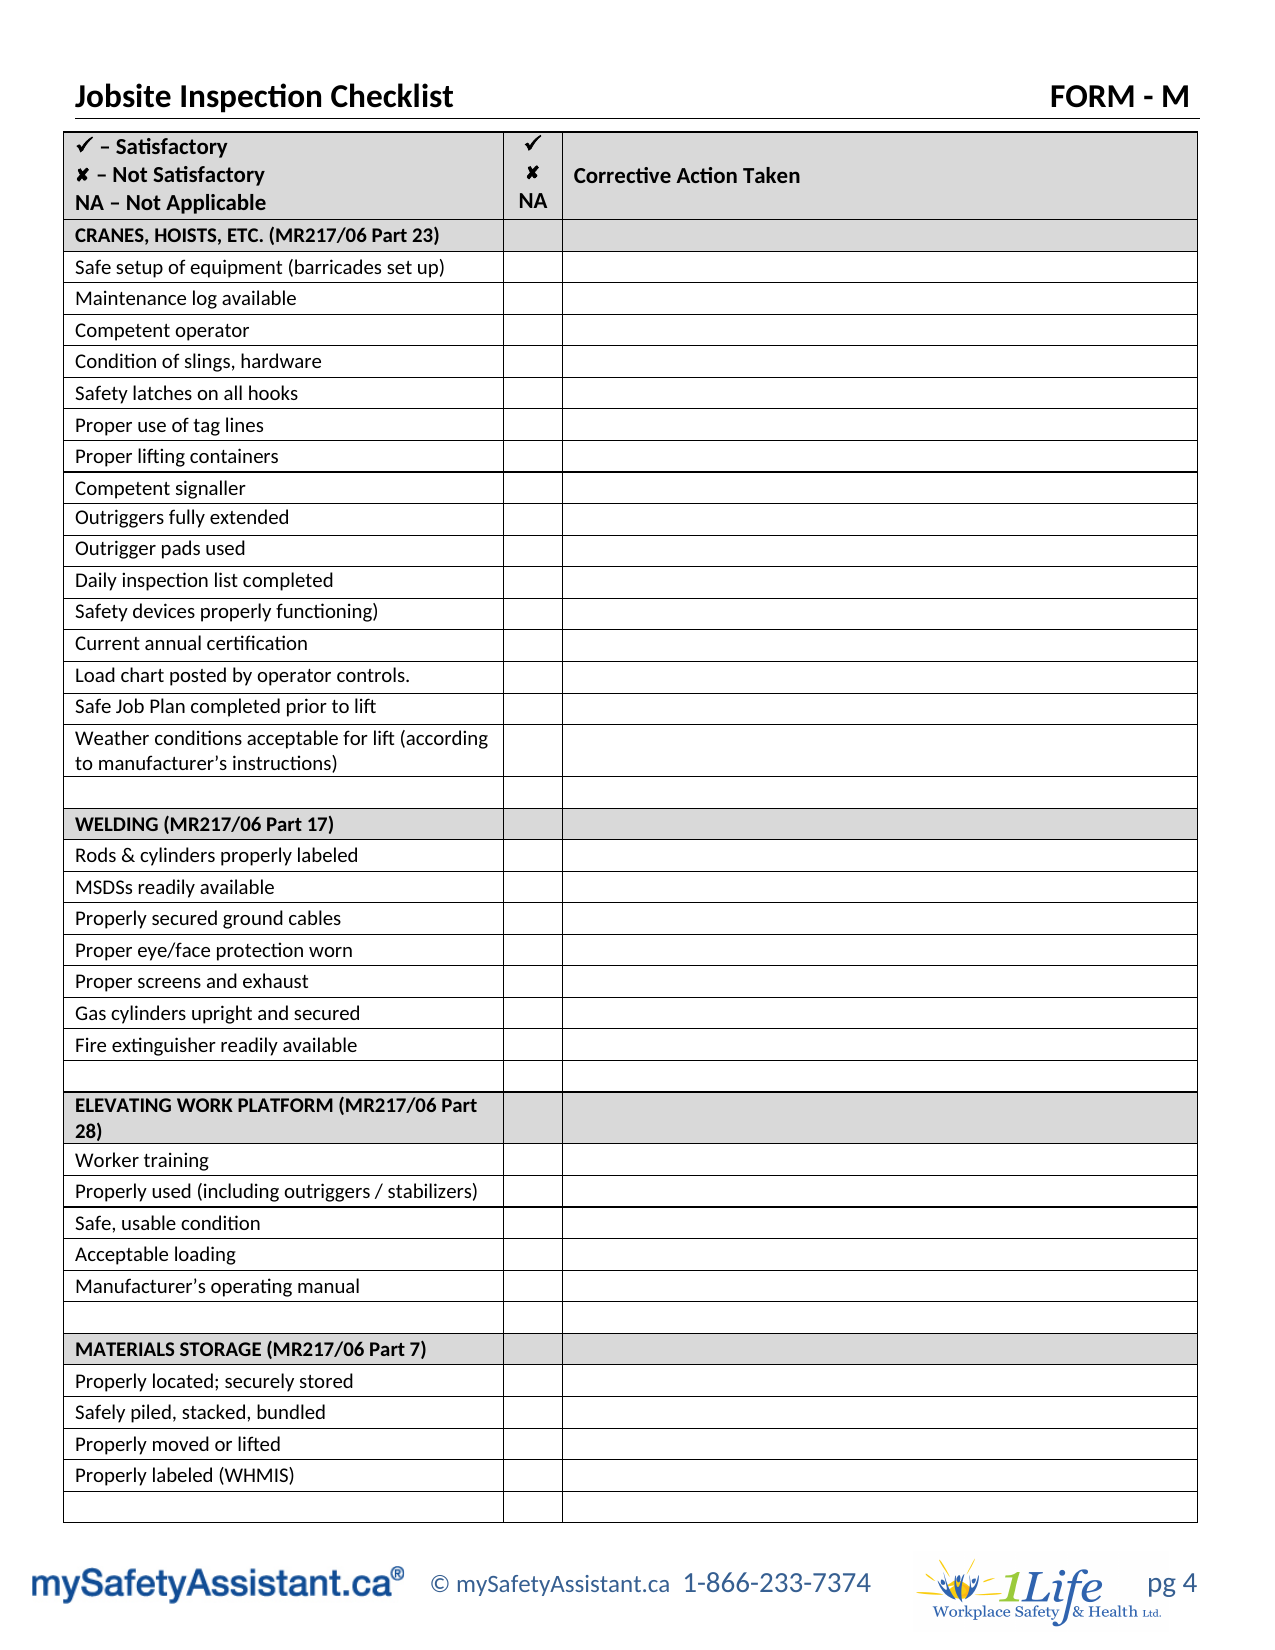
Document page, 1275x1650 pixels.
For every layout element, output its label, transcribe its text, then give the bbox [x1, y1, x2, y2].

table_cell [563, 1365, 1197, 1396]
picture [913, 1551, 1170, 1632]
table_cell Proper screens and exhaust [64, 966, 503, 997]
table_cell Gas cylinders upright and secured [64, 998, 503, 1028]
table_cell Competent operator [64, 315, 503, 345]
table_cell [64, 777, 503, 807]
table_cell [563, 966, 1197, 997]
table_cell Outriggers fully extended [64, 504, 503, 534]
table_cell [563, 903, 1197, 934]
table_cell [504, 1492, 562, 1522]
table_cell [563, 1302, 1197, 1333]
table_cell [504, 1271, 562, 1301]
table_cell CRANES, HOISTS, ETC. (MR217/06 Part 23) [64, 220, 503, 251]
table_cell [504, 935, 562, 965]
picture [32, 1566, 405, 1604]
table_cell [563, 935, 1197, 965]
table_header – Satisfactory – Not Satisfactory NA – Not Applicable [64, 133, 503, 219]
table_cell [504, 1239, 562, 1269]
table_header Corrective Action Taken [563, 133, 1197, 219]
table_cell Rods & cylinders properly labeled [64, 840, 503, 871]
table_cell [563, 315, 1197, 345]
table_cell [504, 504, 562, 534]
table_cell [64, 1302, 503, 1333]
table_cell [563, 1208, 1197, 1238]
table_cell [563, 1429, 1197, 1459]
table_cell [504, 315, 562, 345]
table_cell Acceptable loading [64, 1239, 503, 1269]
table_cell [563, 694, 1197, 724]
table_cell Competent signaller [64, 473, 503, 503]
table_cell [504, 1302, 562, 1333]
table_cell [563, 536, 1197, 566]
table_cell [504, 1208, 562, 1238]
table_cell [504, 1429, 562, 1459]
table_cell [563, 1176, 1197, 1206]
table_cell [504, 441, 562, 471]
table_cell ELEVATING WORK PLATFORM (MR217/06 Part 28) [64, 1093, 503, 1143]
table_cell [563, 662, 1197, 692]
table_cell [563, 1334, 1197, 1364]
table_cell [504, 809, 562, 839]
table_cell [504, 378, 562, 408]
table_cell Load chart posted by operator controls. [64, 662, 503, 692]
table_cell [563, 1492, 1197, 1522]
table_cell [563, 1029, 1197, 1060]
table_header NA [504, 133, 562, 219]
table_cell [563, 1093, 1197, 1143]
table_cell [504, 966, 562, 997]
table_cell [504, 777, 562, 807]
table_cell [563, 504, 1197, 534]
table_cell [504, 1029, 562, 1060]
table_cell Condition of slings, hardware [64, 346, 503, 377]
table_cell [563, 998, 1197, 1028]
table_cell [504, 567, 562, 598]
table_cell [563, 378, 1197, 408]
table_cell [504, 599, 562, 629]
table_cell [563, 220, 1197, 251]
table_cell [504, 409, 562, 440]
table_cell [563, 252, 1197, 282]
table_cell Safely piled, stacked, bundled [64, 1397, 503, 1427]
table_cell [563, 1397, 1197, 1427]
table_cell Proper use of tag lines [64, 409, 503, 440]
table_cell Weather conditions acceptable for lift (according to manufacturer’s instructions) [64, 725, 503, 776]
table_cell [563, 840, 1197, 871]
table_cell [64, 1492, 503, 1522]
table_cell Safe Job Plan completed prior to lift [64, 694, 503, 724]
table_cell Properly labeled (WHMIS) [64, 1460, 503, 1491]
table_cell [563, 777, 1197, 807]
table_cell Outrigger pads used [64, 536, 503, 566]
table_cell [504, 283, 562, 314]
table_cell [504, 220, 562, 251]
table_cell MSDSs readily available [64, 872, 503, 902]
table_cell Properly used (including outriggers / stabilizers) [64, 1176, 503, 1206]
table_cell Fire extinguisher readily available [64, 1029, 503, 1060]
table_cell [563, 599, 1197, 629]
table_cell [504, 1144, 562, 1175]
table_cell [563, 346, 1197, 377]
table_cell [504, 1334, 562, 1364]
table_cell [563, 809, 1197, 839]
table_cell [563, 1239, 1197, 1269]
table_cell [64, 1061, 503, 1091]
table_cell [504, 1061, 562, 1091]
table_cell [504, 872, 562, 902]
table_cell [504, 1093, 562, 1143]
table_cell Safe, usable condition [64, 1208, 503, 1238]
table_cell Daily inspection list completed [64, 567, 503, 598]
table_cell [563, 441, 1197, 471]
table_cell [504, 630, 562, 661]
table_cell [563, 283, 1197, 314]
table_cell [563, 473, 1197, 503]
table_cell [563, 409, 1197, 440]
table_cell [504, 1397, 562, 1427]
table_cell Proper eye/face protection worn [64, 935, 503, 965]
table_cell [504, 662, 562, 692]
table_cell WELDING (MR217/06 Part 17) [64, 809, 503, 839]
table_cell [504, 998, 562, 1028]
table_cell [563, 1271, 1197, 1301]
table_cell [563, 1061, 1197, 1091]
table_cell [563, 567, 1197, 598]
table_cell [504, 1460, 562, 1491]
table_cell [504, 840, 562, 871]
table_cell Manufacturer’s operating manual [64, 1271, 503, 1301]
table_cell MATERIALS STORAGE (MR217/06 Part 7) [64, 1334, 503, 1364]
table_cell Safe setup of equipment (barricades set up) [64, 252, 503, 282]
table_cell Safety latches on all hooks [64, 378, 503, 408]
table_cell [504, 903, 562, 934]
table_cell [563, 1144, 1197, 1175]
table_cell [563, 1460, 1197, 1491]
table_cell [504, 1176, 562, 1206]
table_cell [504, 694, 562, 724]
table_cell [504, 252, 562, 282]
table_cell [563, 872, 1197, 902]
table_cell [563, 725, 1197, 776]
table_cell Safety devices properly functioning) [64, 599, 503, 629]
table_cell Worker training [64, 1144, 503, 1175]
table_cell Properly secured ground cables [64, 903, 503, 934]
table_cell Current annual certification [64, 630, 503, 661]
table_cell [504, 346, 562, 377]
table_cell [504, 536, 562, 566]
table_cell Properly moved or lifted [64, 1429, 503, 1459]
table_cell [504, 473, 562, 503]
table_cell [563, 630, 1197, 661]
table_cell [504, 725, 562, 776]
table_cell [504, 1365, 562, 1396]
table_cell Maintenance log available [64, 283, 503, 314]
table_cell Proper lifting containers [64, 441, 503, 471]
table_cell Properly located; securely stored [64, 1365, 503, 1396]
